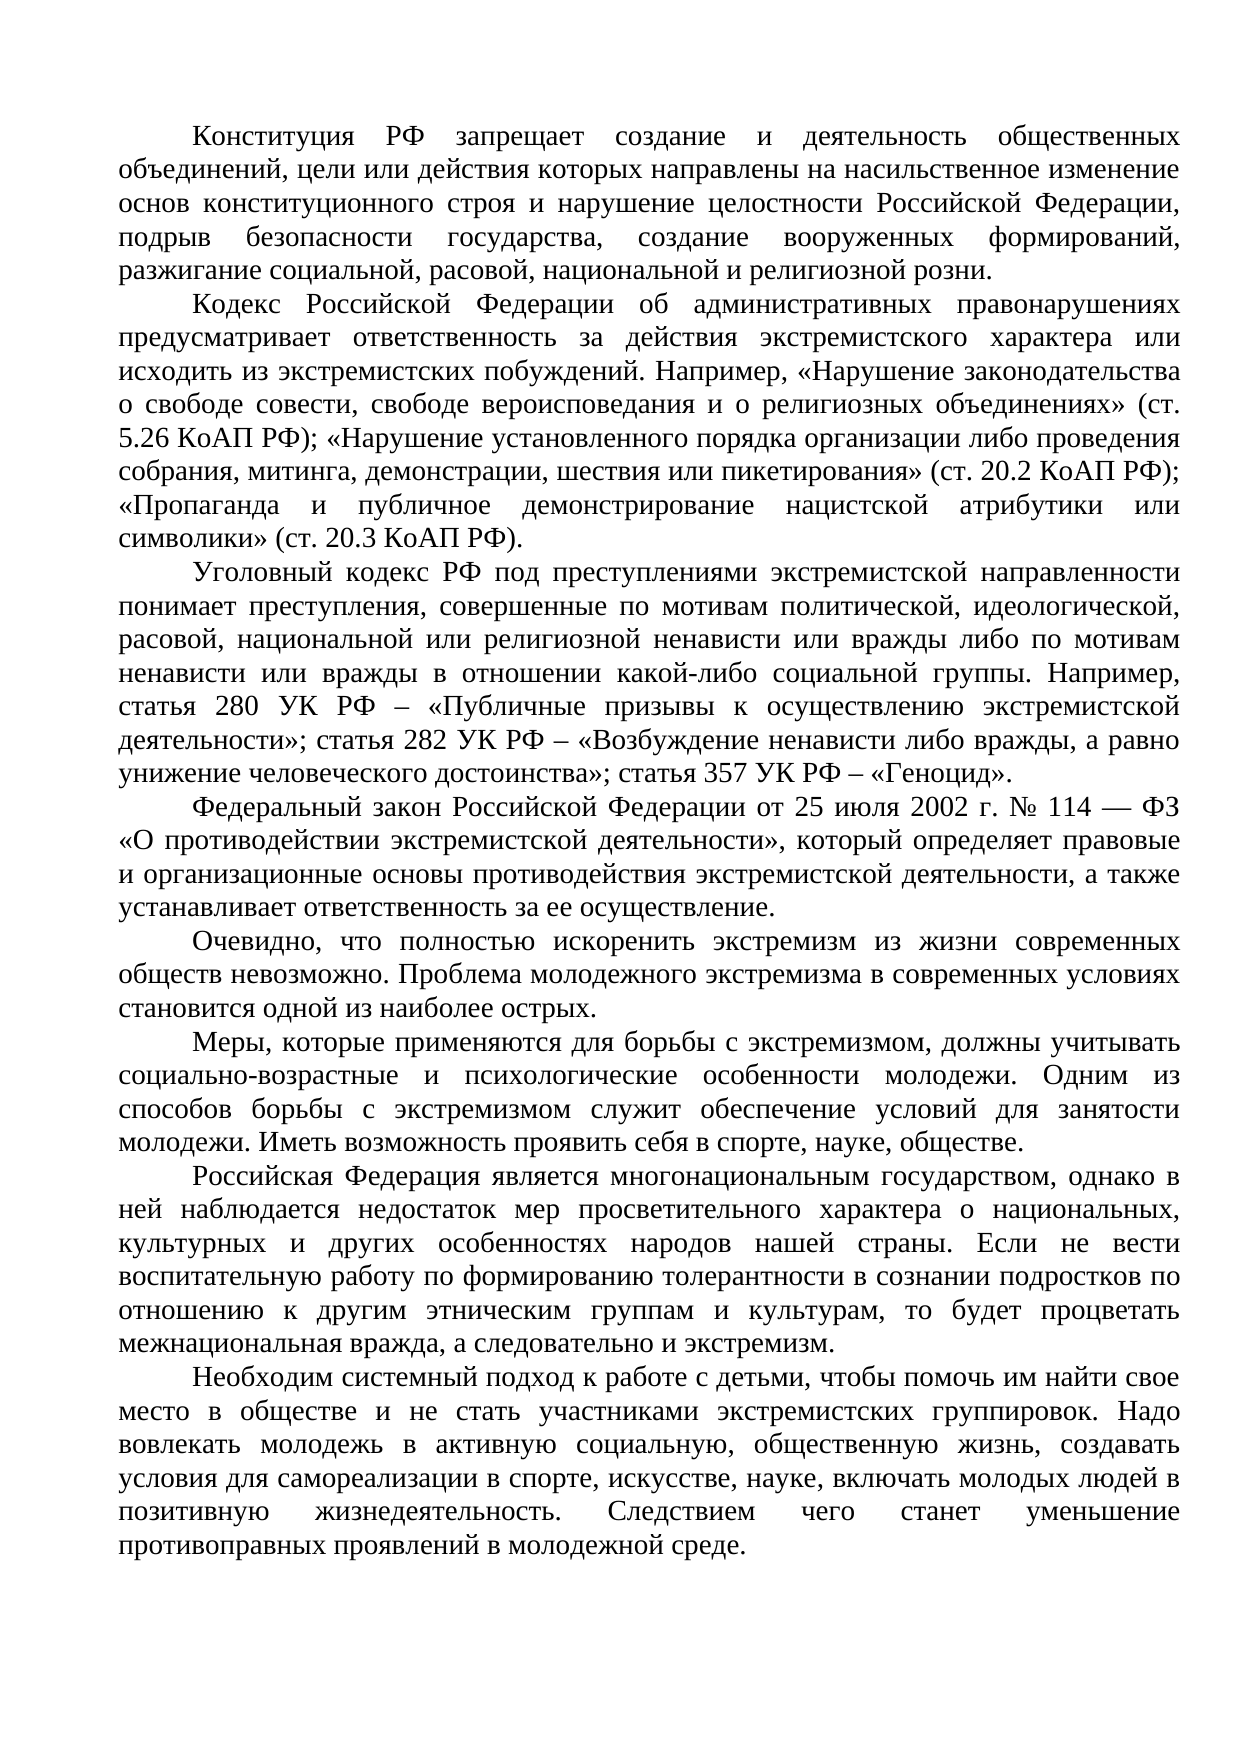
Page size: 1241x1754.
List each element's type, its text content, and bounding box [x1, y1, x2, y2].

text Конституция РФ запрещает создание и деятельность общественных объединений, цели или действия которых направлены на насильственное изменение основ конституционного строя и нарушение целостности Российской Федерации, подрыв безопасности государства, создание вооруженных формирований, разжигание социальной, расовой, национальной и религиозной розни. [118, 118, 1181, 286]
text Российская Федерация является многонациональным государством, однако в ней наблюдается недостаток мер просветительного характера о национальных, культурных и других особенностях народов нашей страны. Если не вести воспитательную работу по формированию толерантности в сознании подростков по отношению к другим этническим группам и культурам, то будет процветать межнациональная вражда, а следовательно и экстремизм. [118, 1158, 1181, 1359]
text Меры, которые применяются для борьбы с экстремизмом, должны учитывать социально-возрастные и психологические особенности молодежи. Одним из способов борьбы с экстремизмом служит обеспечение условий для занятости молодежи. Иметь возможность проявить себя в спорте, науке, обществе. [118, 1024, 1181, 1158]
text Уголовный кодекс РФ под преступлениями экстремистской направленности понимает преступления, совершенные по мотивам политической, идеологической, расовой, национальной или религиозной ненависти или вражды либо по мотивам ненависти или вражды в отношении какой-либо социальной группы. Например, статья 280 УК РФ – «Публичные призывы к осуществлению экстремистской деятельности»; статья 282 УК РФ – «Возбуждение ненависти либо вражды, а равно унижение человеческого достоинства»; статья 357 УК РФ – «Геноцид». [118, 554, 1181, 789]
text Кодекс Российской Федерации об административных правонарушениях предусматривает ответственность за действия экстремистского характера или исходить из экстремистских побуждений. Например, «Нарушение законодательства о свободе совести, свободе вероисповедания и о религиозных объединениях» (ст. 5.26 КоАП РФ); «Нарушение установленного порядка организации либо проведения собрания, митинга, демонстрации, шествия или пикетирования» (ст. 20.2 КоАП РФ); «Пропаганда и публичное демонстрирование нацистской атрибутики или символики» (ст. 20.3 КоАП РФ). [118, 286, 1181, 554]
text Необходим системный подход к работе с детьми, чтобы помочь им найти свое место в обществе и не стать участниками экстремистских группировок. Надо вовлекать молодежь в активную социальную, общественную жизнь, создавать условия для самореализации в спорте, искусстве, науке, включать молодых людей в позитивную жизнедеятельность. Следствием чего станет уменьшение противоправных проявлений в молодежной среде. [118, 1359, 1181, 1560]
text Очевидно, что полностью искоренить экстремизм из жизни современных обществ невозможно. Проблема молодежного экстремизма в современных условиях становится одной из наиболее острых. [118, 923, 1181, 1024]
text Федеральный закон Российской Федерации от 25 июля 2002 г. № 114 — ФЗ «О противодействии экстремистской деятельности», который определяет правовые и организационные основы противодействия экстремистской деятельности, а также устанавливает ответственность за ее осуществление. [118, 789, 1181, 923]
